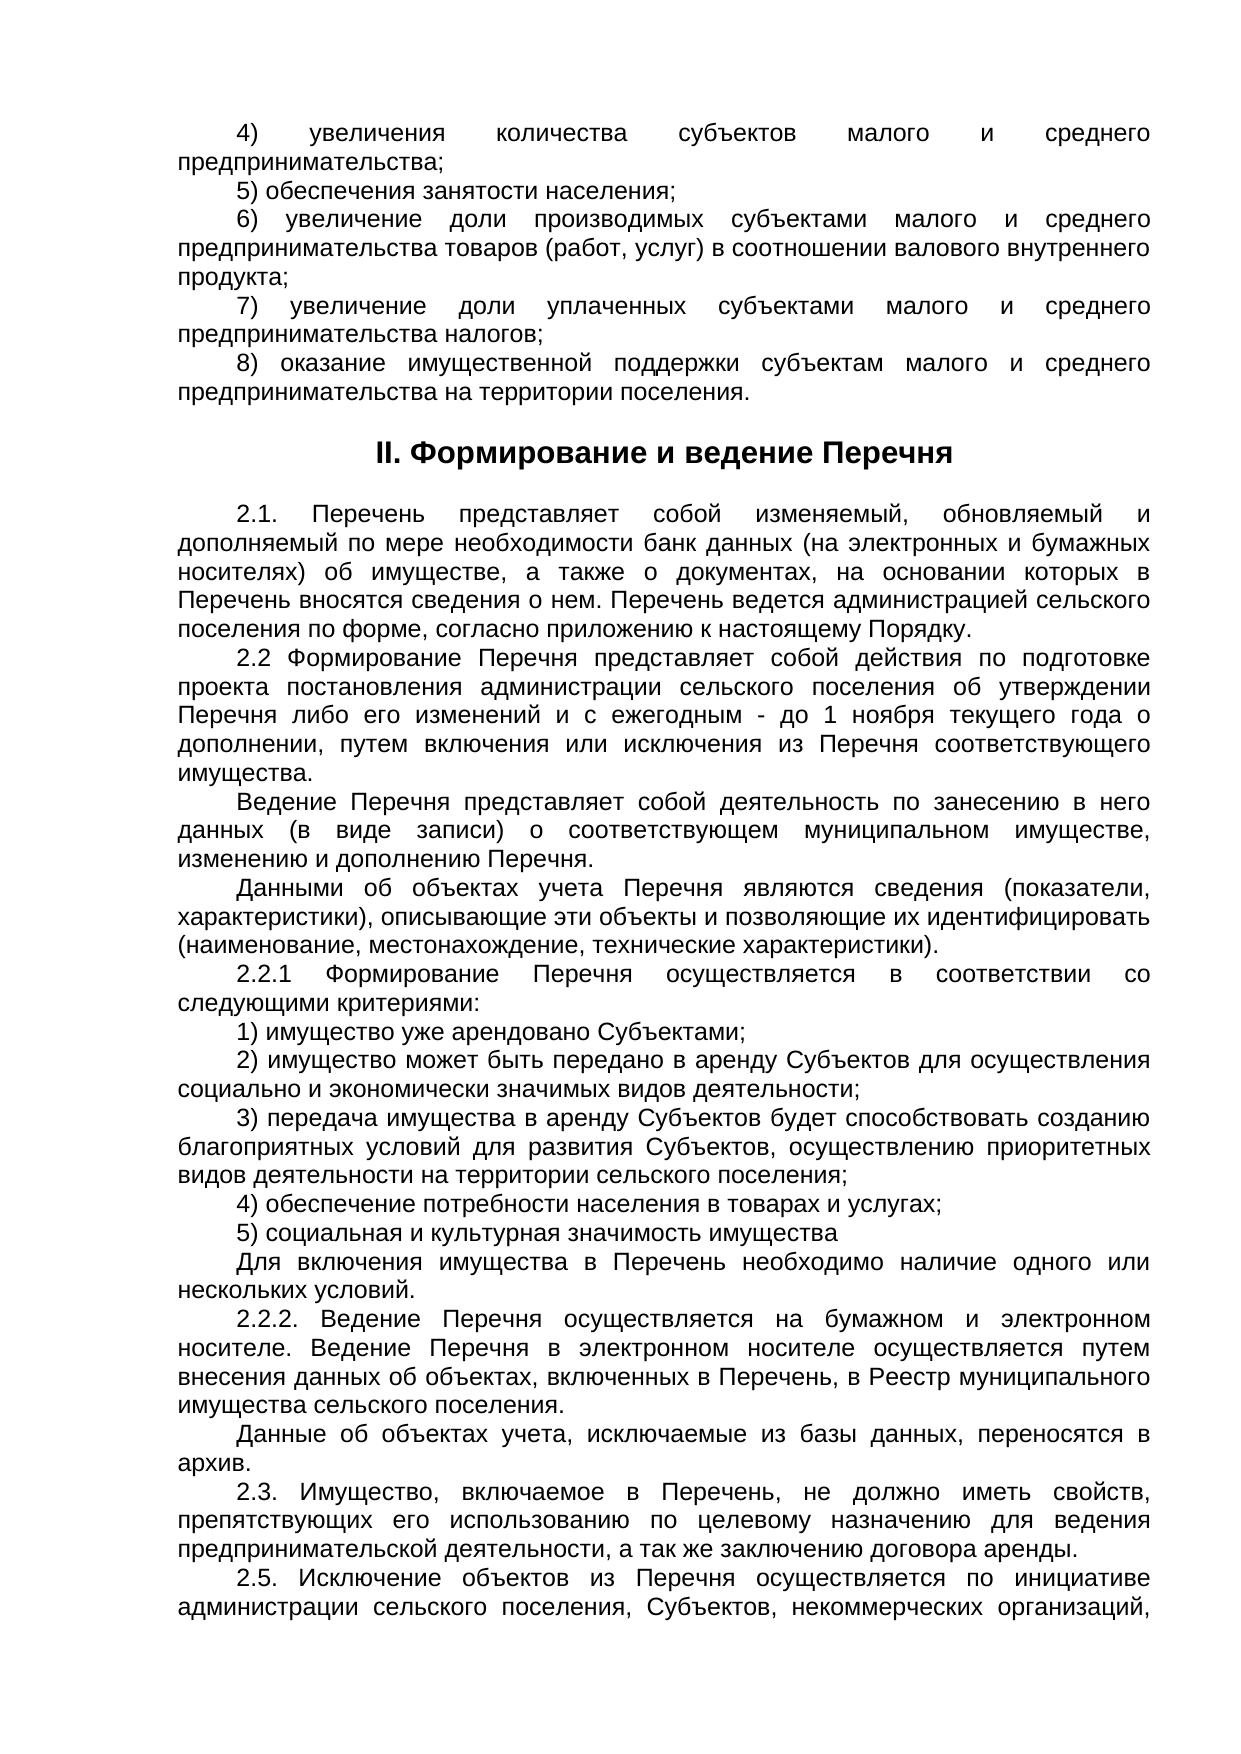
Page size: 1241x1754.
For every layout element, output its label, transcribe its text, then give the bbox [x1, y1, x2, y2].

text 2) имущество может быть передано в аренду Субъектов для осуществления социально и экономически значимых видов деятельности; [177, 1045, 1152, 1103]
text 7) увеличение доли уплаченных субъектами малого и среднего предпринимательства налогов; [177, 291, 1152, 348]
text 2.2 Формирование Перечня представляет собой действия по подготовке проекта постановления администрации сельского поселения об утверждении Перечня либо его изменений и с ежегодным - до 1 ноября текущего года о дополнении, путем включения или исключения из Перечня соответствующего имущества. [177, 643, 1152, 787]
text 4) увеличения количества субъектов малого и среднего предпринимательства; [177, 118, 1152, 176]
text 2.3. Имущество, включаемое в Перечень, не должно иметь свойств, препятствующих его использованию по целевому назначению для ведения предпринимательской деятельности, а так же заключению договора аренды. [177, 1477, 1152, 1563]
text 2.2.1 Формирование Перечня осуществляется в соответствии со следующими критериями: [177, 959, 1152, 1017]
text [177, 1563, 1152, 1620]
text Данными об объектах учета Перечня являются сведения (показатели, характеристики), описывающие эти объекты и позволяющие их идентифицировать (наименование, местонахождение, технические характеристики). [177, 873, 1152, 959]
text Данные об объектах учета, исключаемые из базы данных, переносятся в архив. [177, 1419, 1152, 1477]
text 2.2.2. Ведение Перечня осуществляется на бумажном и электронном носителе. Ведение Перечня в электронном носителе осуществляется путем внесения данных об объектах, включенных в Перечень, в Реестр муниципального имущества сельского поселения. [177, 1304, 1152, 1419]
text 6) увеличение доли производимых субъектами малого и среднего предпринимательства товаров (работ, услуг) в соотношении валового внутреннего продукта; [177, 204, 1152, 291]
text 2.1. Перечень представляет собой изменяемый, обновляемый и дополняемый по мере необходимости банк данных (на электронных и бумажных носителях) об имуществе, а также о документах, на основании которых в Перечень вносятся сведения о нем. Перечень ведется администрацией сельского поселения по форме, согласно приложению к настоящему Порядку. [177, 499, 1152, 643]
text 4) обеспечение потребности населения в товарах и услугах; [177, 1189, 1152, 1218]
text 8) оказание имущественной поддержки субъектам малого и среднего предпринимательства на территории поселения. [177, 348, 1152, 406]
text II. Формирование и ведение Перечня [177, 434, 1152, 470]
text 5) обеспечения занятости населения; [177, 176, 1152, 204]
text 3) передача имущества в аренду Субъектов будет способствовать созданию благоприятных условий для развития Субъектов, осуществлению приоритетных видов деятельности на территории сельского поселения; [177, 1103, 1152, 1189]
text Для включения имущества в Перечень необходимо наличие одного или нескольких условий. [177, 1247, 1152, 1304]
text 1) имущество уже арендовано Субъектами; [177, 1017, 1152, 1045]
text 5) социальная и культурная значимость имущества [177, 1218, 1152, 1247]
text Ведение Перечня представляет собой деятельность по занесению в него данных (в виде записи) о соответствующем муниципальном имуществе, изменению и дополнению Перечня. [177, 787, 1152, 873]
